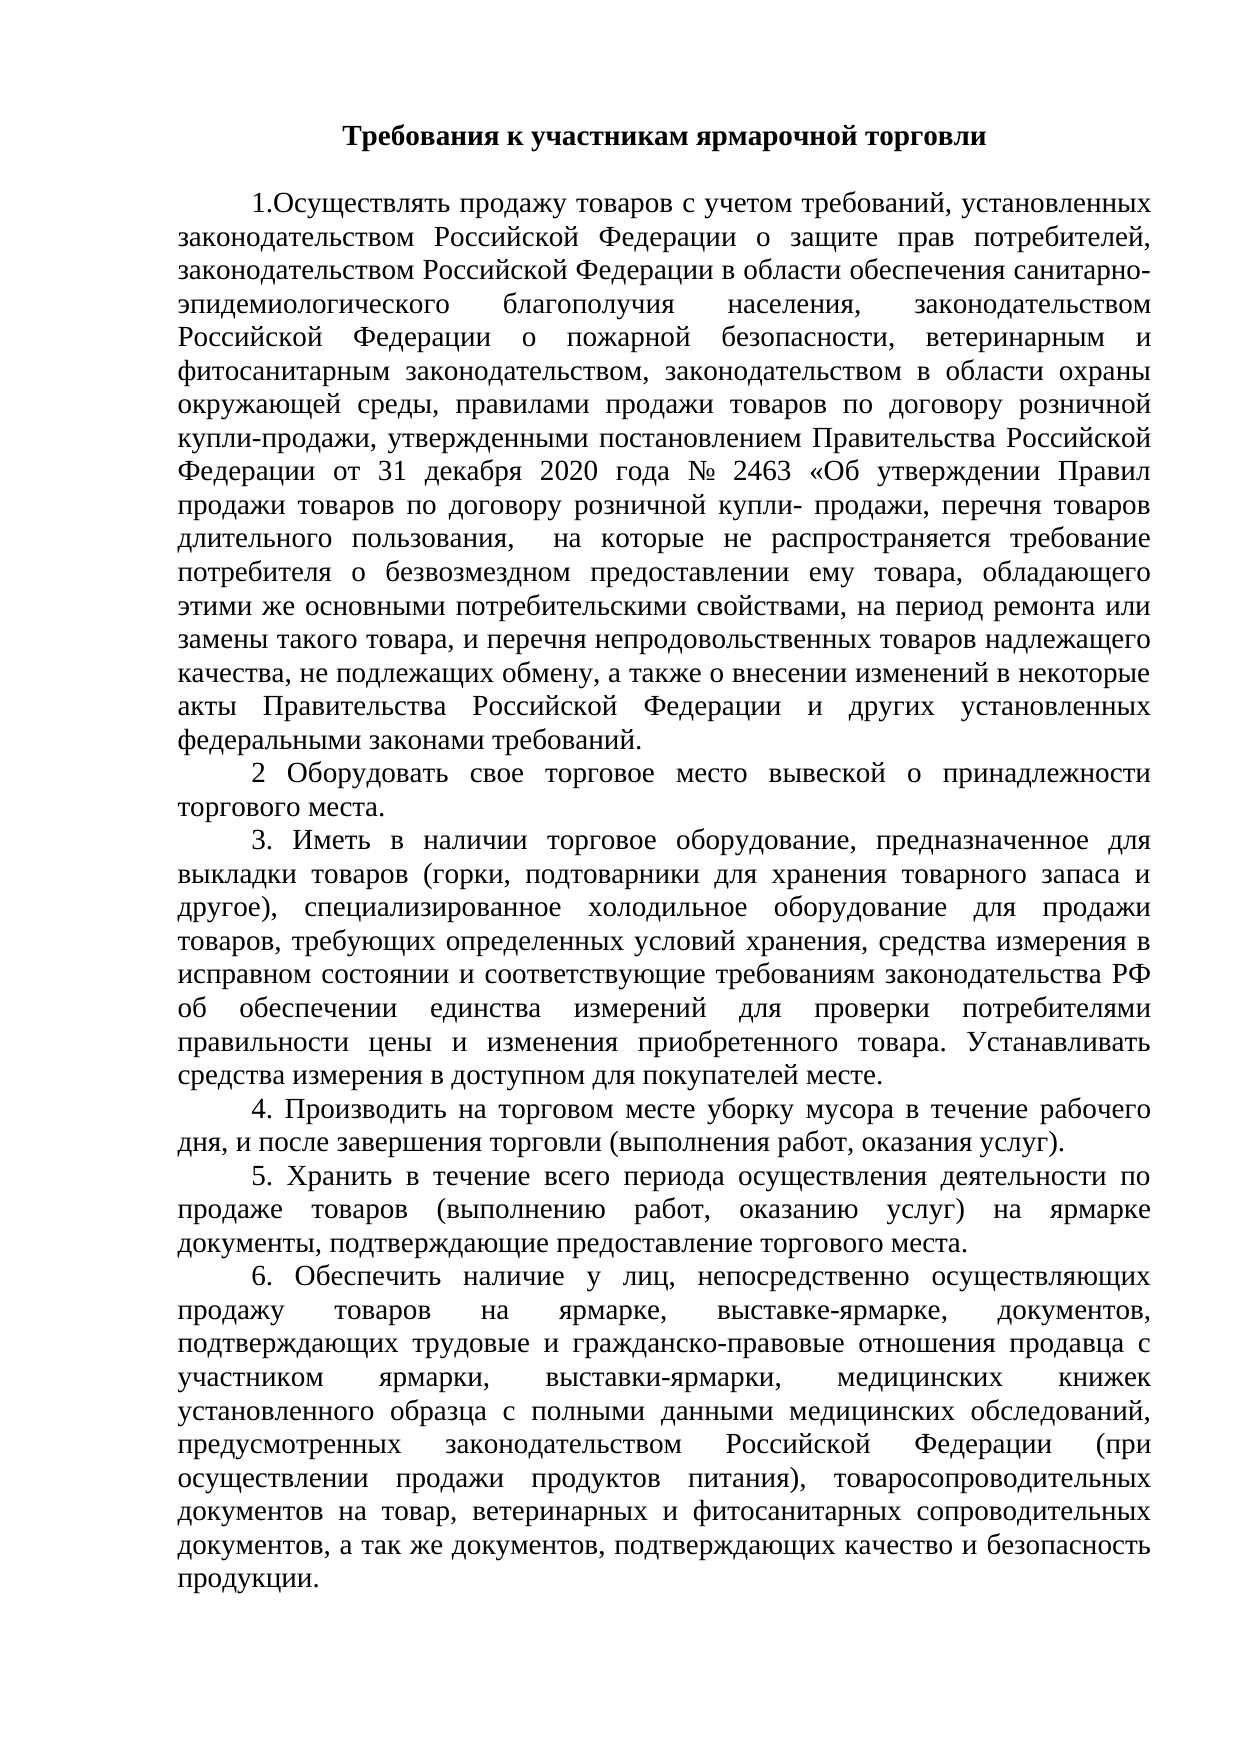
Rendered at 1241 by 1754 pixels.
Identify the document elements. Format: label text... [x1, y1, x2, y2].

text 2 Оборудовать свое торговое место вывеской о принадлежности торгового места. [177, 755, 1152, 822]
text 5. Хранить в течение всего периода осуществления деятельности по продаже товаров (выполнению работ, оказанию услуг) на ярмарке документы, подтверждающие предоставление торгового места. [177, 1158, 1152, 1258]
text 1.Осуществлять продажу товаров с учетом требований, установленных законодательством Российской Федерации о защите прав потребителей, законодательством Российской Федерации в области обеспечения санитарно-эпидемиологического благополучия населения, законодательством Российской Федерации о пожарной безопасности, ветеринарным и фитосанитарным законодательством, законодательством в области охраны окружающей среды, правилами продажи товаров по договору розничной купли-продажи, утвержденными постановлением Правительства Российской Федерации от 31 декабря 2020 года № 2463 «Об утверждении Правил продажи товаров по договору розничной купли- продажи, перечня товаров длительного пользования, на которые не распространяется требование потребителя о безвозмездном предоставлении ему товара, обладающего этими же основными потребительскими свойствами, на период ремонта или замены такого товара, и перечня непродовольственных товаров надлежащего качества, не подлежащих обмену, а также о внесении изменений в некоторые акты Правительства Российской Федерации и других установленных федеральными законами требований. [177, 185, 1152, 755]
text 6. Обеспечить наличие у лиц, непосредственно осуществляющих продажу товаров на ярмарке, выставке-ярмарке, документов, подтверждающих трудовые и гражданско-правовые отношения продавца с участником ярмарки, выставки-ярмарки, медицинских книжек установленного образца с полными данными медицинских обследований, предусмотренных законодательством Российской Федерации (при осуществлении продажи продуктов питания), товаросопроводительных документов на товар, ветеринарных и фитосанитарных сопроводительных документов, а так же документов, подтверждающих качество и безопасность продукции. [177, 1258, 1152, 1594]
text 3. Иметь в наличии торговое оборудование, предназначенное для выкладки товаров (горки, подтоварники для хранения товарного запаса и другое), специализированное холодильное оборудование для продажи товаров, требующих определенных условий хранения, средства измерения в исправном состоянии и соответствующие требованиям законодательства РФ об обеспечении единства измерений для проверки потребителями правильности цены и изменения приобретенного товара. Устанавливать средства измерения в доступном для покупателей месте. [177, 822, 1152, 1091]
text 4. Производить на торговом месте уборку мусора в течение рабочего дня, и после завершения торговли (выполнения работ, оказания услуг). [177, 1091, 1152, 1158]
text Требования к участникам ярмарочной торговли [177, 118, 1152, 152]
